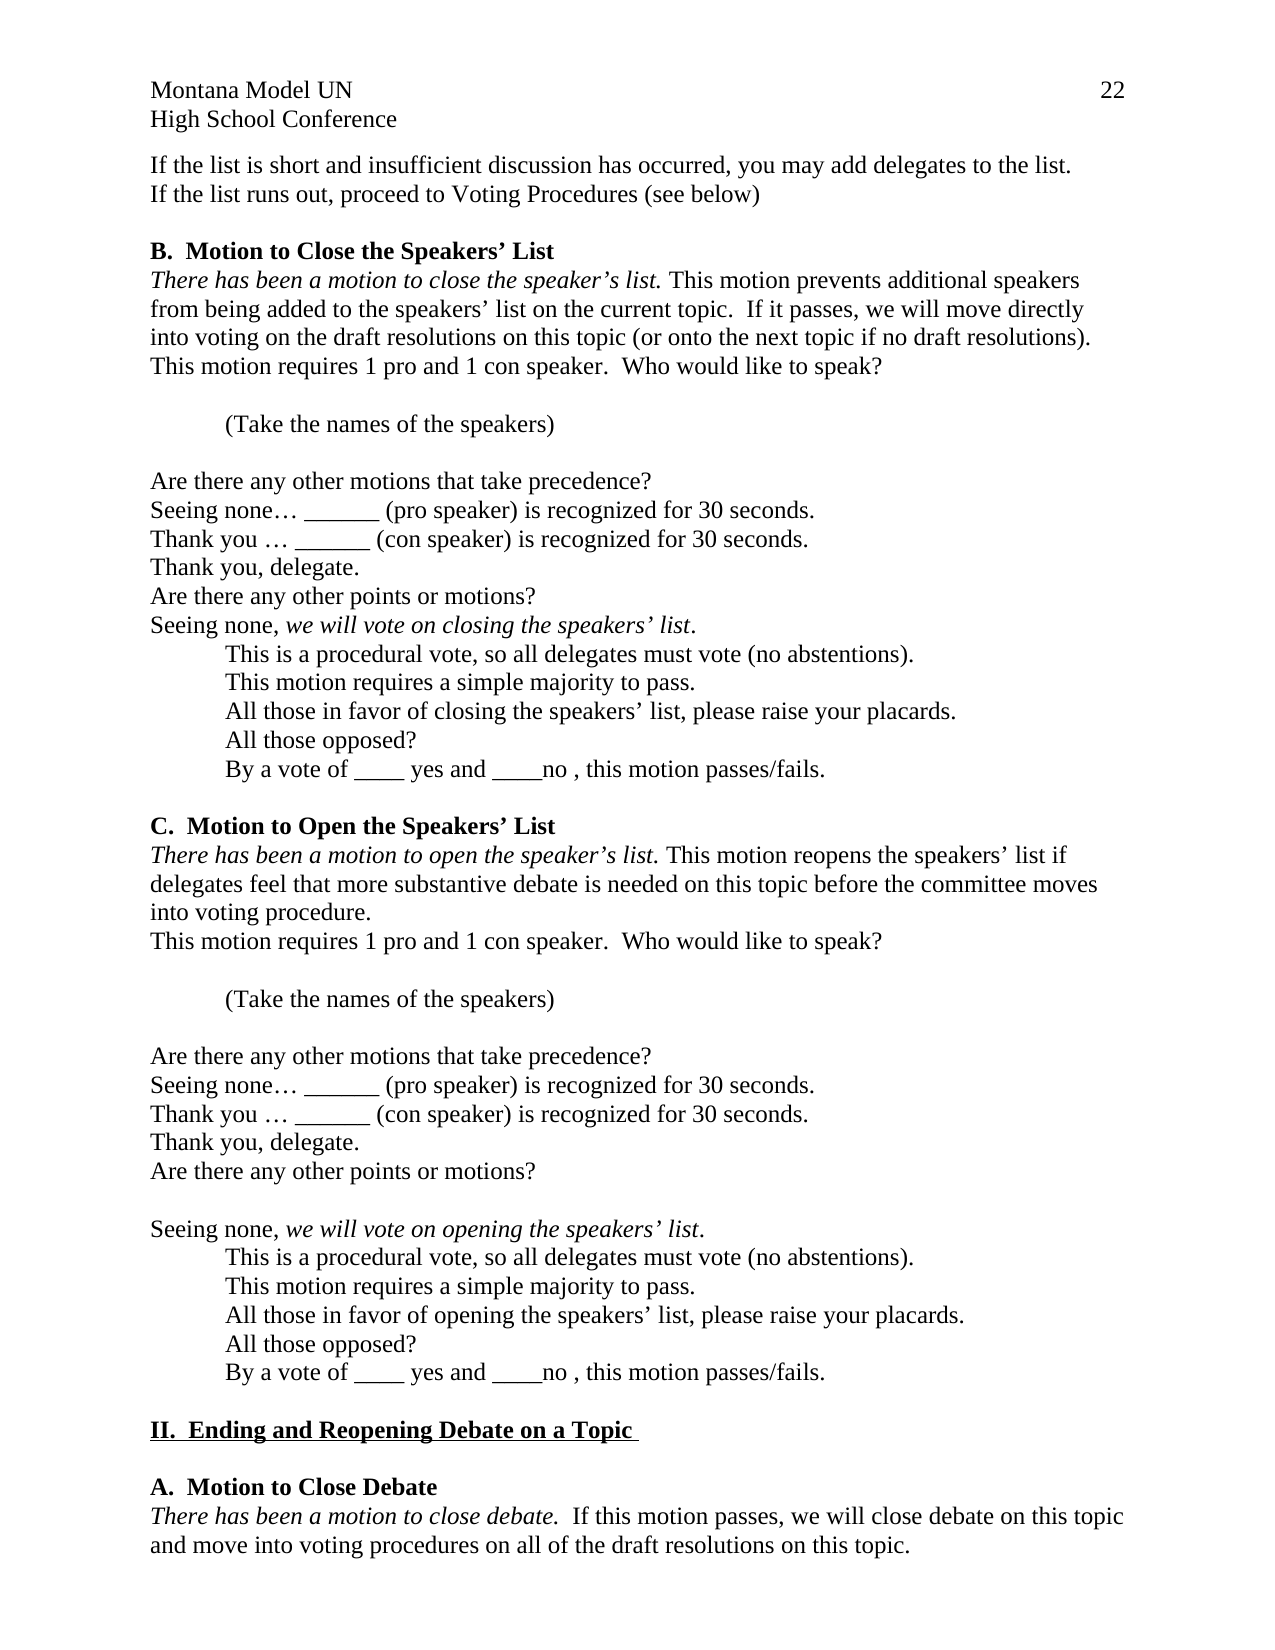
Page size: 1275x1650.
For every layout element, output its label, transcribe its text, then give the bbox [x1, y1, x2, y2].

text C. Motion to Open the Speakers’ List [150, 811, 1125, 840]
text Are there any other motions that take precedence? [150, 1041, 1125, 1070]
text All those opposed? [225, 1329, 1125, 1357]
text This motion requires 1 pro and 1 con speaker. Who would like to speak? [150, 351, 1125, 380]
text This is a procedural vote, so all delegates must vote (no abstentions). [225, 1242, 1125, 1271]
text If the list runs out, proceed to Voting Procedures (see below) [150, 179, 1125, 207]
text (Take the names of the speakers) [150, 409, 1125, 437]
text This motion requires 1 pro and 1 con speaker. Who would like to speak? [150, 926, 1125, 955]
text Are there any other points or motions? [150, 581, 1125, 610]
text If the list is short and insufficient discussion has occurred, you may add delegates to the list. [150, 150, 1125, 179]
text Thank you, delegate. [150, 552, 1125, 581]
text This motion requires a simple majority to pass. [225, 667, 1125, 696]
text There has been a motion to close the speaker’s list. This motion prevents additional speakers from being added to the speakers’ list on the current topic. If it passes, we will move directly into voting on the draft resolutions on this topic (or onto the next topic if no draft resolutions). [150, 265, 1125, 351]
text By a vote of ____ yes and ____no , this motion passes/fails. [225, 1357, 1125, 1415]
text All those in favor of opening the speakers’ list, please raise your placards. [225, 1300, 1125, 1329]
text Seeing none, we will vote on opening the speakers’ list. [150, 1214, 1125, 1242]
text Thank you … ______ (con speaker) is recognized for 30 seconds. [150, 1099, 1125, 1127]
text All those in favor of closing the speakers’ list, please raise your placards. [225, 696, 1125, 725]
text This motion requires a simple majority to pass. [225, 1271, 1125, 1300]
text B. Motion to Close the Speakers’ List [150, 236, 1125, 265]
text All those opposed? [225, 725, 1125, 754]
text There has been a motion to close debate. If this motion passes, we will close debate on this topic and move into voting procedures on all of the draft resolutions on this topic. [150, 1501, 1125, 1559]
text Seeing none, we will vote on closing the speakers’ list. [150, 610, 1125, 639]
text II. Ending and Reopening Debate on a Topic [150, 1415, 1125, 1444]
text Seeing none… ______ (pro speaker) is recognized for 30 seconds. [150, 1070, 1125, 1099]
text There has been a motion to open the speaker’s list. This motion reopens the speakers’ list if delegates feel that more substantive debate is needed on this topic before the committee moves into voting procedure. [150, 840, 1125, 926]
text A. Motion to Close Debate [150, 1472, 1125, 1501]
text By a vote of ____ yes and ____no , this motion passes/fails. [225, 754, 1125, 782]
text Seeing none… ______ (pro speaker) is recognized for 30 seconds. [150, 495, 1125, 524]
text Thank you, delegate. [150, 1127, 1125, 1156]
text Are there any other motions that take precedence? [150, 466, 1125, 495]
text Are there any other points or motions? [150, 1156, 1125, 1185]
text Thank you … ______ (con speaker) is recognized for 30 seconds. [150, 524, 1125, 552]
text (Take the names of the speakers) [150, 984, 1125, 1012]
text This is a procedural vote, so all delegates must vote (no abstentions). [225, 639, 1125, 667]
